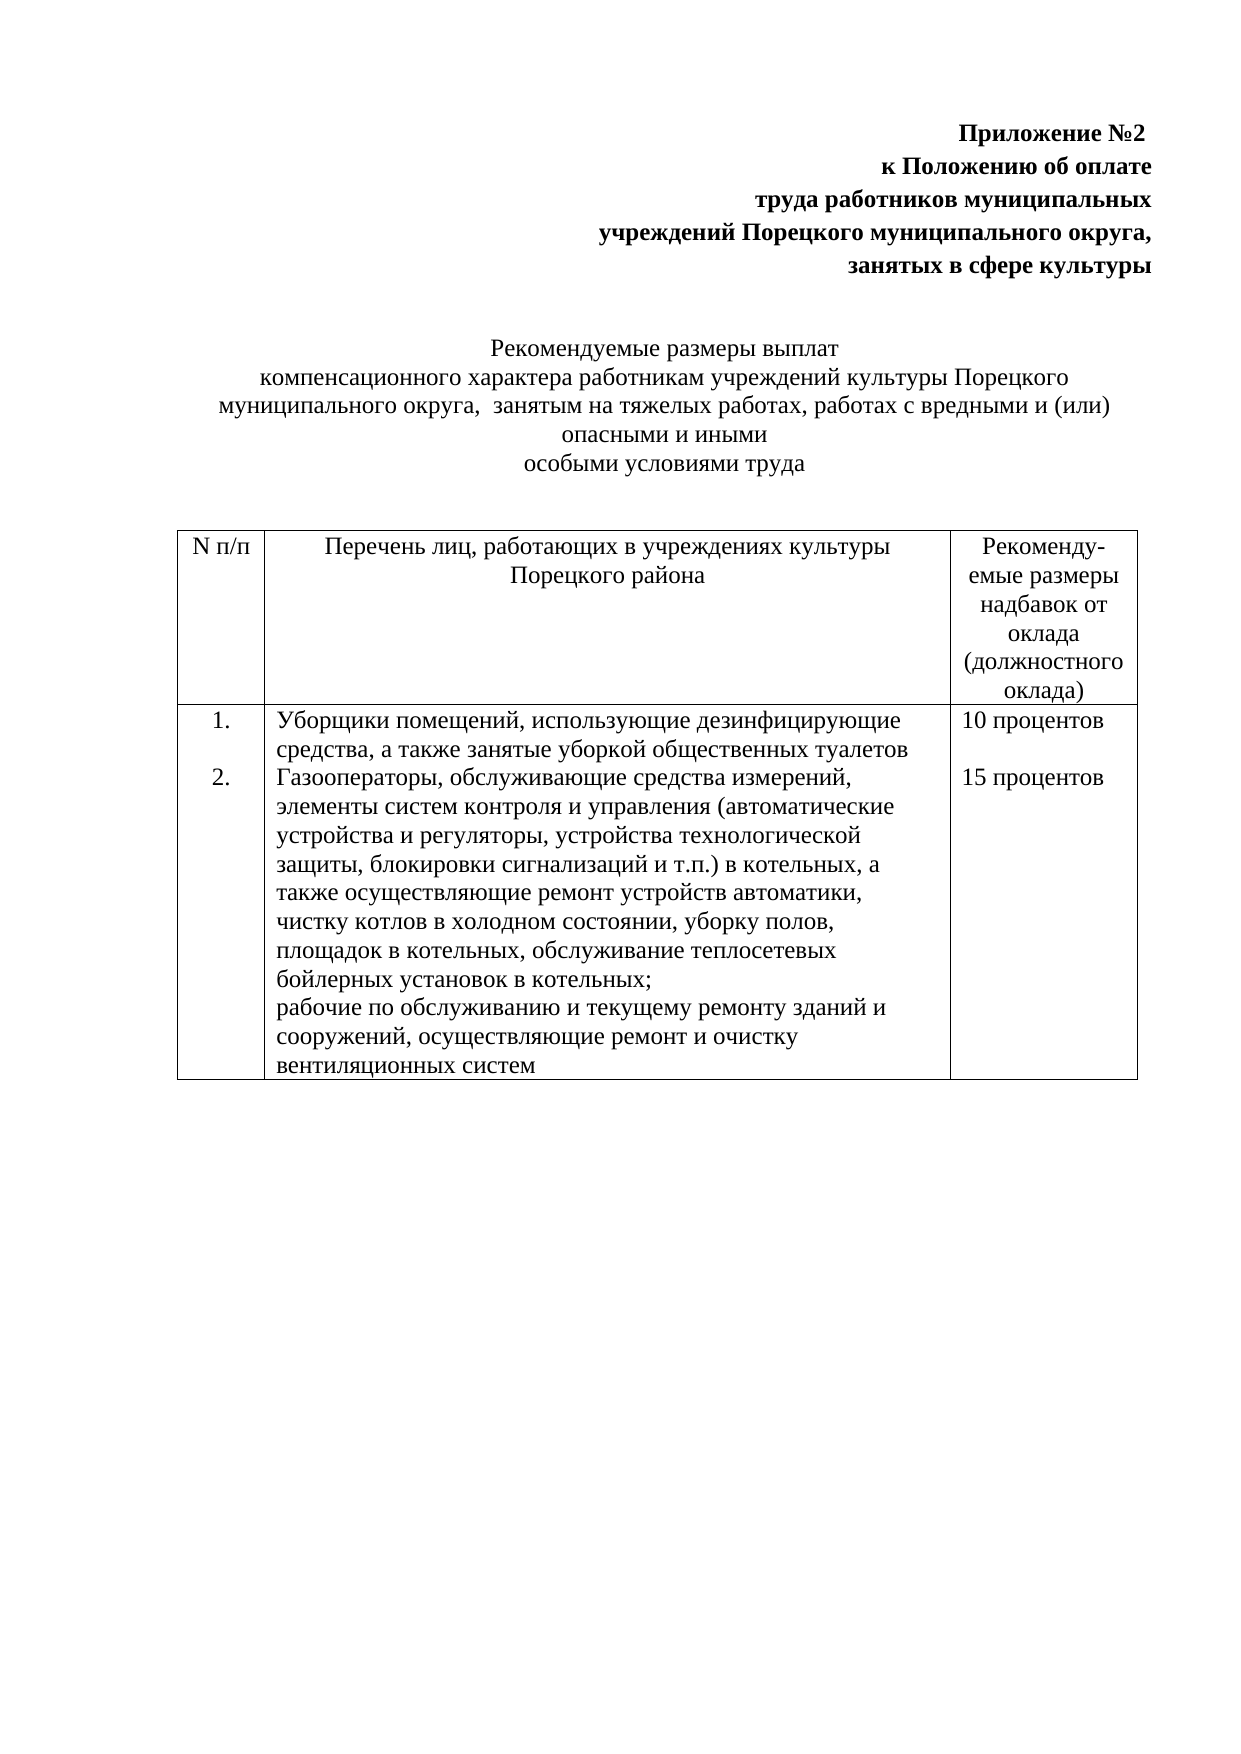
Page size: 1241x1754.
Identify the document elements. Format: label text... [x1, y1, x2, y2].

table_cell 1. [178, 705, 264, 762]
subtitle особыми условиями труда [177, 448, 1152, 477]
table_header Рекоменду-емые размеры надбавок от оклада (должностного оклада) [951, 531, 1137, 704]
table_cell Газооператоры, обслуживающие средства измерений, элементы систем контроля и управления (автоматические устройства и регуляторы, устройства технологической защиты, блокировки сигнализаций и т.п.) в котельных, а также осуществляющие ремонт устройств автоматики, чистку котлов в холодном состоянии, уборку полов, площадок в котельных, обслуживание теплосетевых бойлерных установок в котельных; рабочие по обслуживанию и текущему ремонту зданий и сооружений, осуществляющие ремонт и очистку вентиляционных систем [265, 763, 950, 1079]
table_header Перечень лиц, работающих в учреждениях культуры Порецкого района [265, 531, 950, 704]
table_cell Уборщики помещений, использующие дезинфицирующие средства, а также занятые уборкой общественных туалетов [265, 705, 950, 762]
table_header N п/п [178, 531, 264, 704]
subtitle Рекомендуемые размеры выплат компенсационного характера работникам учреждений культуры Порецкого муниципального округа, занятым на тяжелых работах, работах с вредными и (или) опасными и иными [177, 333, 1152, 448]
table_cell 15 процентов [951, 763, 1137, 1079]
table_cell 10 процентов [951, 705, 1137, 762]
text Приложение №2 к Положению об оплате труда работников муниципальных учреждений Порецкого муниципального округа, занятых в сфере культуры [177, 118, 1152, 279]
table_cell 2. [178, 763, 264, 1079]
